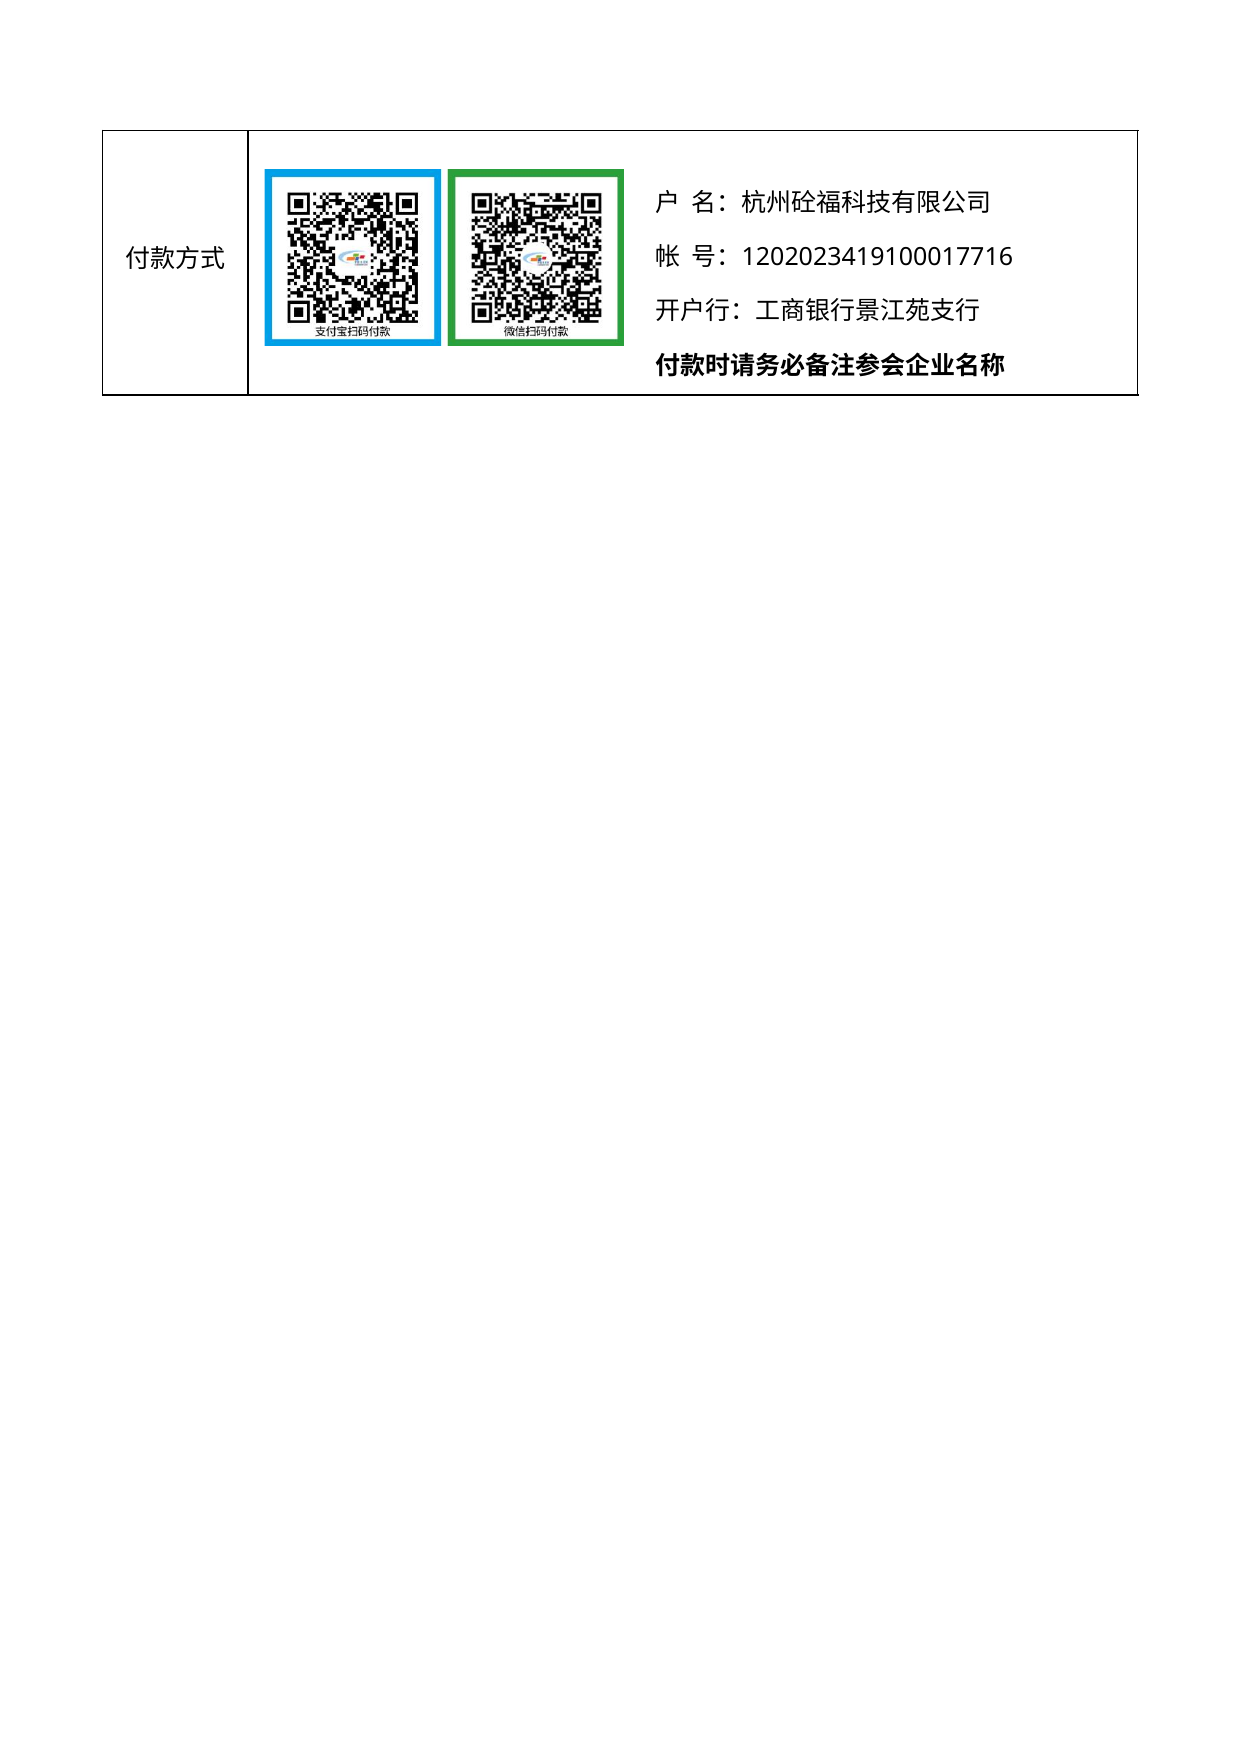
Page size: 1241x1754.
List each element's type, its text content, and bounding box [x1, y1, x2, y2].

table_cell 付款方式 [103, 131, 247, 394]
picture [441, 169, 624, 346]
table_cell 户 名：杭州砼福科技有限公司 帐 号：1202023419100017716 开户行：工商银行景江苑支行 付款时请务必备注参会企业名称 [249, 131, 1137, 394]
picture [272, 177, 434, 339]
